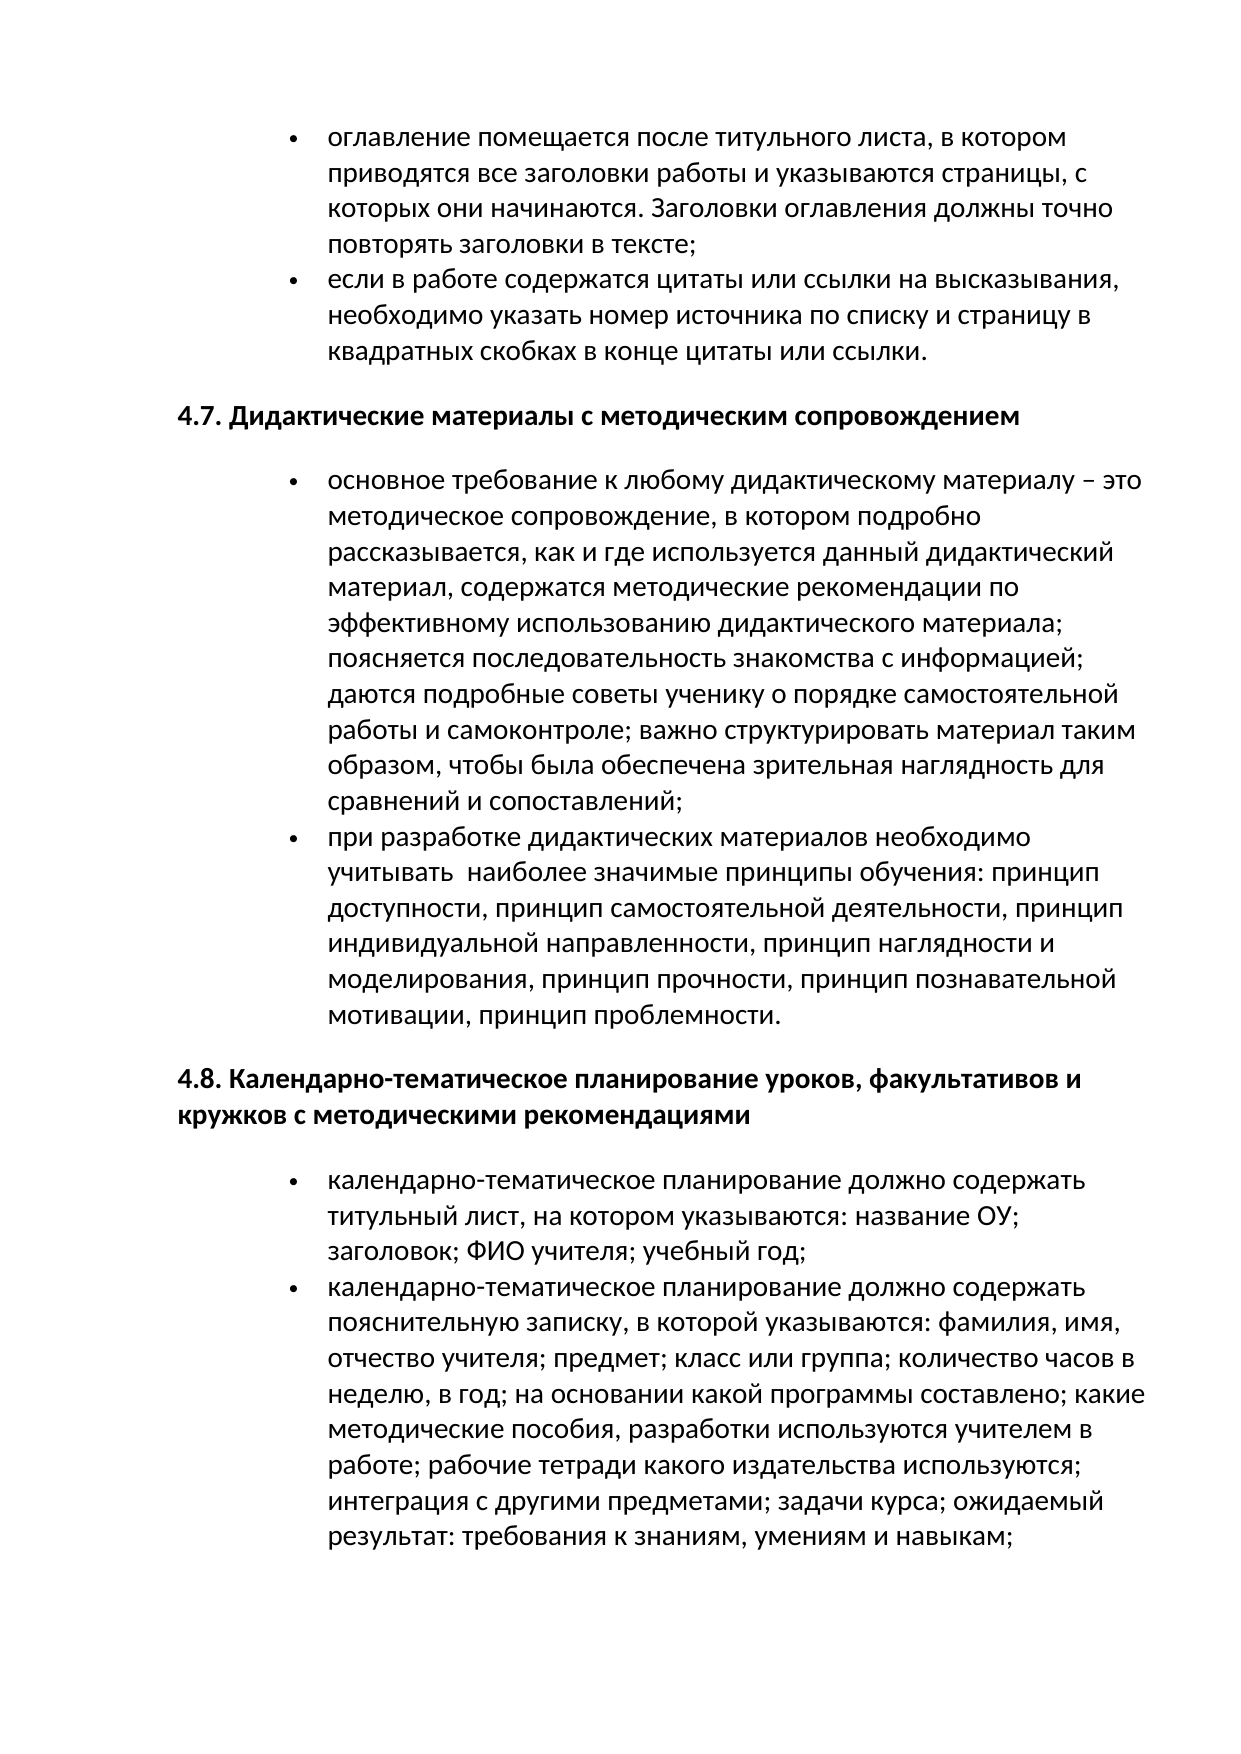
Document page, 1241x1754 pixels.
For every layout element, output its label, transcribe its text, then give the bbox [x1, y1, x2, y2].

text 4.8. Календарно-тематическое планирование уроков, факультативов и кружков с методическими рекомендациями [177, 1061, 1152, 1132]
list основное требование к любому дидактическому материалу – это методическое сопровождение, в котором подробно рассказывается, как и где используется данный дидактический материал, содержатся методические рекомендации по эффективному использованию дидактического материала; поясняется последовательность знакомства с информацией; даются подробные советы ученику о порядке самостоятельной работы и самоконтроле; важно структурировать материал таким образом, чтобы была обеспечена зрительная наглядность для сравнений и сопоставлений; [290, 461, 1152, 818]
list календарно-тематическое планирование должно содержать пояснительную записку, в которой указываются: фамилия, имя, отчество учителя; предмет; класс или группа; количество часов в неделю, в год; на основании какой программы составлено; какие методические пособия, разработки используются учителем в работе; рабочие тетради какого издательства используются; интеграция с другими предметами; задачи курса; ожидаемый результат: требования к знаниям, умениям и навыкам; [290, 1268, 1152, 1553]
list оглавление помещается после титульного листа, в котором приводятся все заголовки работы и указываются страницы, с которых они начинаются. Заголовки оглавления должны точно повторять заголовки в тексте; [290, 118, 1152, 261]
list календарно-тематическое планирование должно содержать титульный лист, на котором указываются: название ОУ; заголовок; ФИО учителя; учебный год; [290, 1161, 1152, 1268]
list при разработке дидактических материалов необходимо учитывать наиболее значимые принципы обучения: принцип доступности, принцип самостоятельной деятельности, принцип индивидуальной направленности, принцип наглядности и моделирования, принцип прочности, принцип познавательной мотивации, принцип проблемности. [290, 818, 1152, 1031]
list если в работе содержатся цитаты или ссылки на высказывания, необходимо указать номер источника по списку и страницу в квадратных скобках в конце цитаты или ссылки. [290, 261, 1152, 367]
text 4.7. Дидактические материалы с методическим сопровождением [177, 397, 1152, 432]
